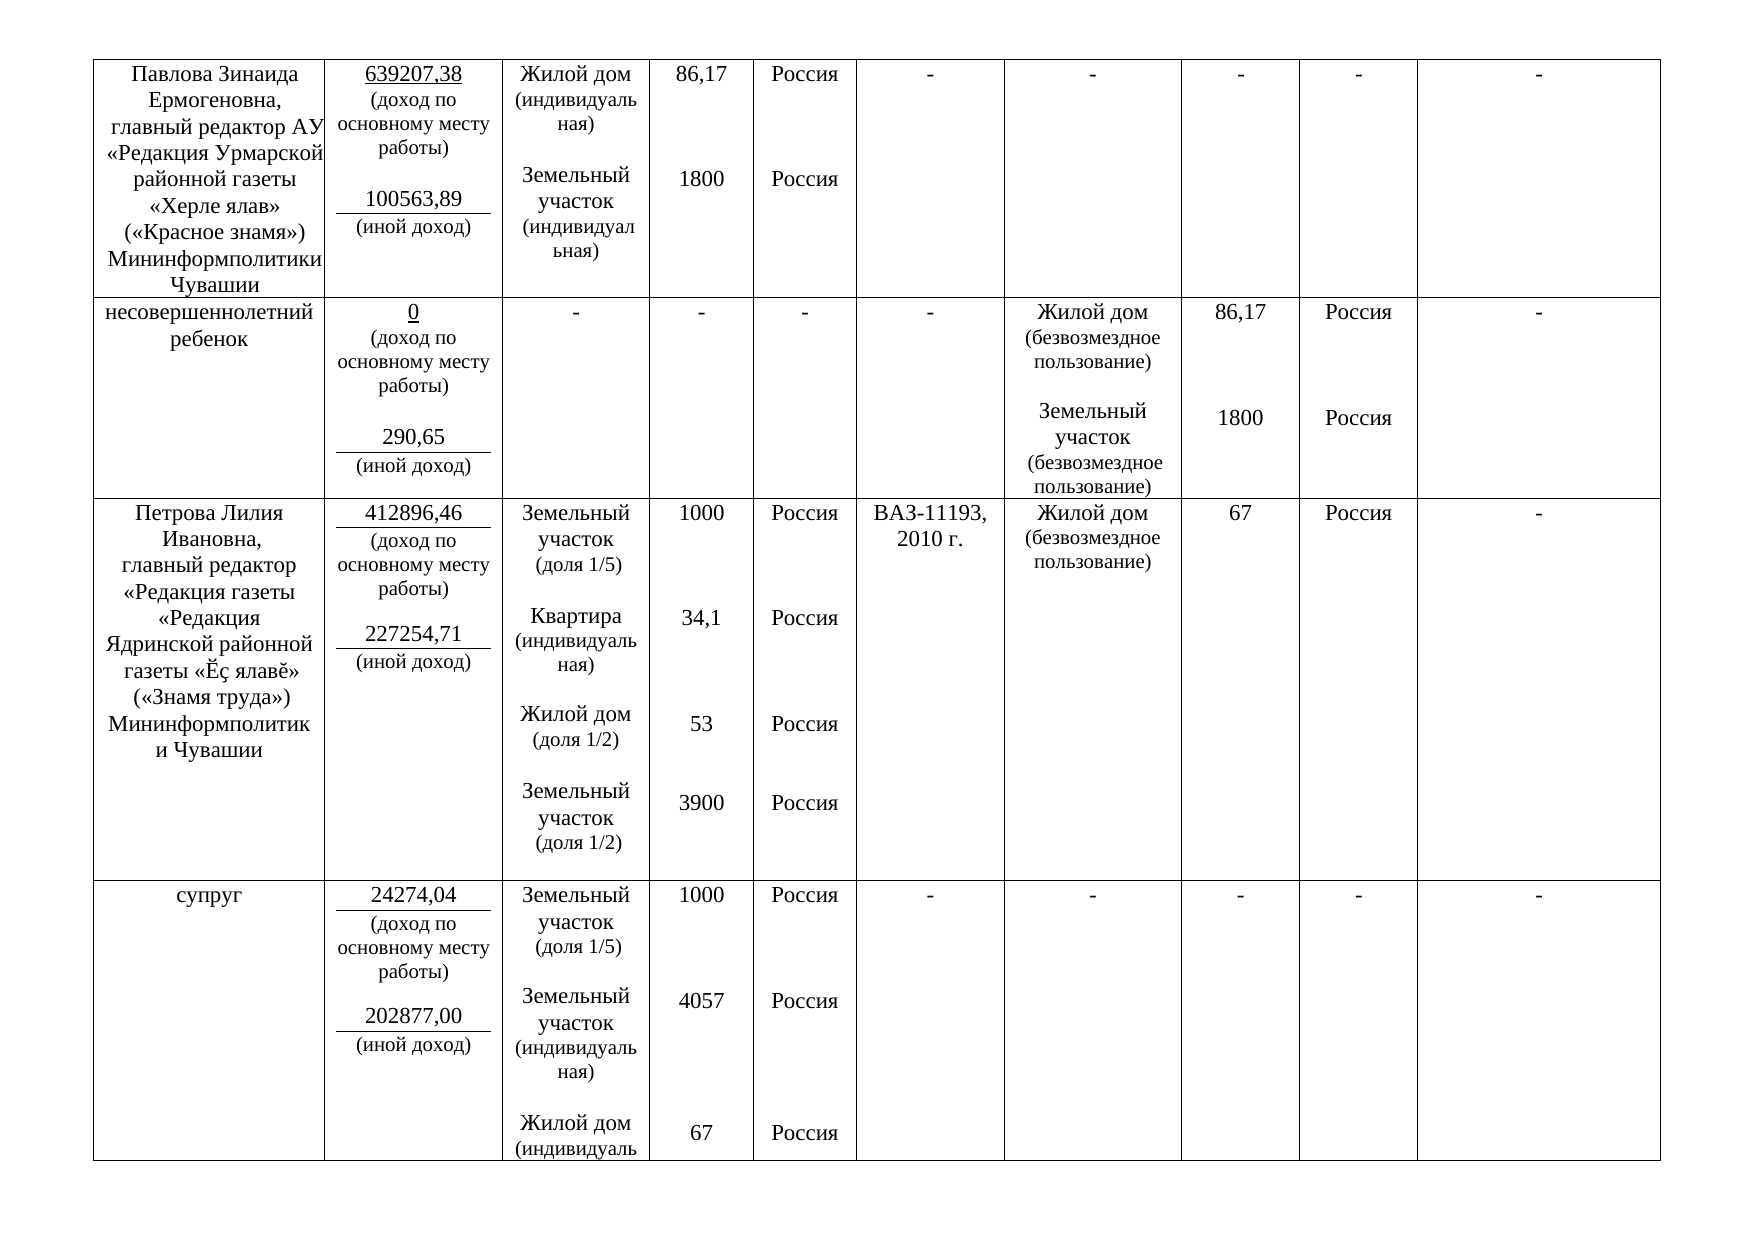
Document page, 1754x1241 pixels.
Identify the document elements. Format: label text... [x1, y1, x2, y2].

table_cell - [1418, 60, 1660, 297]
table_cell 1000 4057 67 [650, 881, 753, 1160]
table_cell - [1418, 499, 1660, 880]
table_cell - [754, 298, 856, 498]
table_cell 67 [1182, 499, 1299, 880]
table_cell - [1300, 881, 1417, 1160]
table_cell Россия Россия [754, 60, 856, 297]
table_cell Павлова Зинаида Ермогеновна, главный редактор АУ «Редакция Урмарской районной газеты «Херле ялав» («Красное знамя») Мининформполитики Чувашии [94, 60, 324, 297]
table_cell - [857, 881, 1004, 1160]
table_cell - [1182, 881, 1299, 1160]
table_cell - [857, 60, 1004, 297]
table_cell - [1005, 60, 1181, 297]
table_cell супруг [94, 881, 324, 1160]
table_cell Россия Россия Россия Россия [754, 499, 856, 880]
table_cell - [1005, 881, 1181, 1160]
table_cell Петрова Лилия Ивановна, главный редактор «Редакция газеты «Редакция Ядринской районной газеты «Ӗҫ ялавĕ» («Знамя труда») Мининформполитики Чувашии [94, 499, 324, 880]
table_cell 412896,46 (доход по основному месту работы) 227254,71 (иной доход) [325, 499, 502, 880]
table_cell Жилой дом (безвозмездное пользование) [1005, 499, 1181, 880]
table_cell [325, 881, 502, 1160]
table_cell - [1300, 60, 1417, 297]
table_cell Жилой дом (индивидуальная) Земельный участок (индивидуальная) [503, 60, 649, 297]
table_cell 86,17 1800 [1182, 298, 1299, 498]
table_cell Жилой дом (безвозмездное пользование) Земельный участок (безвозмездное пользование) [1005, 298, 1181, 498]
table_cell - [857, 298, 1004, 498]
table_cell 0 (доход по основному месту работы) 290,65 (иной доход) [325, 298, 502, 498]
table_cell - [503, 298, 649, 498]
table_cell 86,17 1800 [650, 60, 753, 297]
table_cell - [1418, 298, 1660, 498]
table_cell - [1182, 60, 1299, 297]
table_cell несовершеннолетний ребенок [94, 298, 324, 498]
table_cell Россия Россия [1300, 298, 1417, 498]
table_cell 1000 34,1 53 3900 [650, 499, 753, 880]
table_cell - [650, 298, 753, 498]
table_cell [503, 881, 649, 1160]
table_cell - [1418, 881, 1660, 1160]
table_cell ВАЗ-11193, 2010 г. [857, 499, 1004, 880]
table_cell Земельный участок (доля 1/5) Квартира (индивидуальная) Жилой дом (доля 1/2) Земельный участок (доля 1/2) [503, 499, 649, 880]
table_cell 639207,38 (доход по основному месту работы) 100563,89 (иной доход) [325, 60, 502, 297]
table_cell Россия [1300, 499, 1417, 880]
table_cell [754, 881, 856, 1160]
